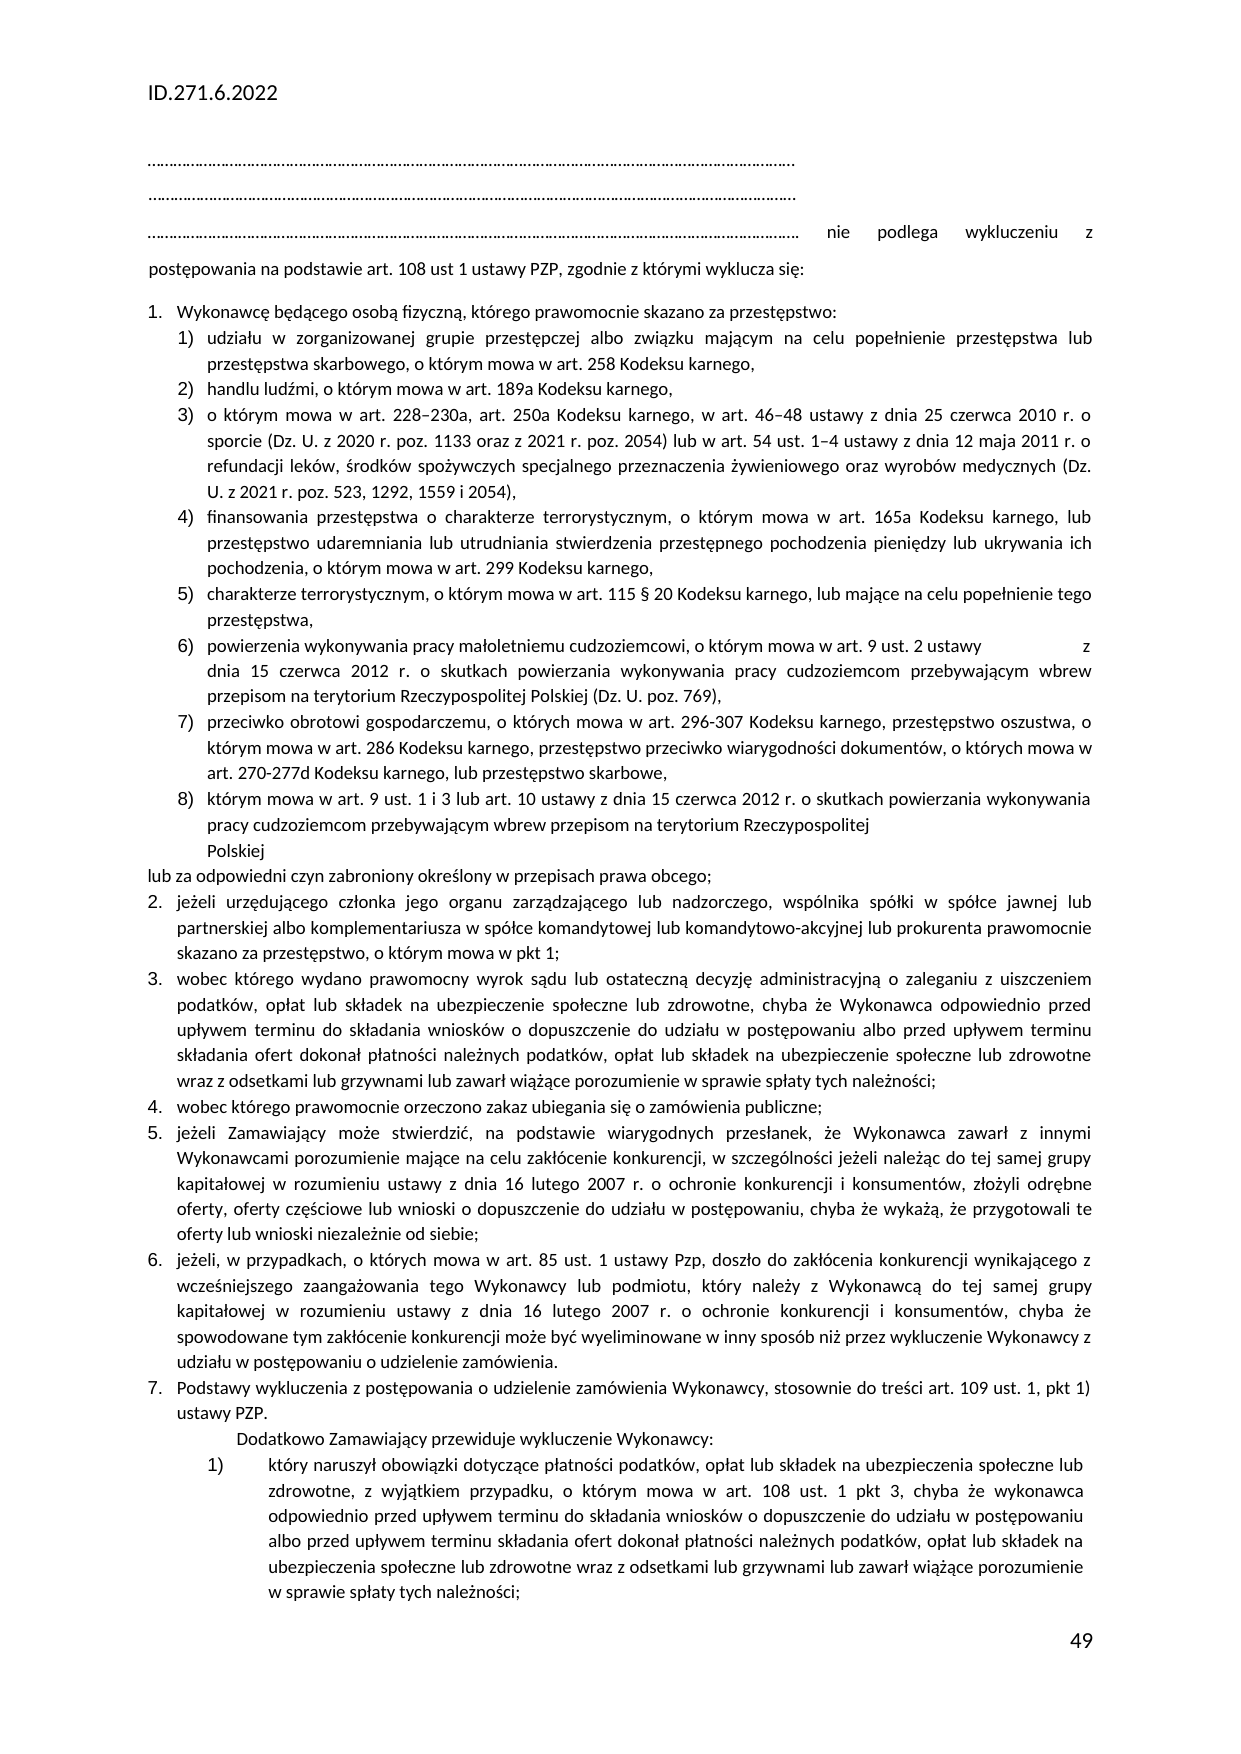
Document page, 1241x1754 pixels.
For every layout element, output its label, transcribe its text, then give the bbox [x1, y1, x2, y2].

list handlu ludźmi, o którym mowa w art. 189a Kodeksu karnego, [177, 378, 1093, 401]
text Dodatkowo Zamawiający przewiduje wykluczenie Wykonawcy: [236, 1427, 1093, 1450]
list który naruszył obowiązki dotyczące płatności podatków, opłat lub składek na ubezpieczenia społeczne lub zdrowotne, z wyjątkiem przypadku, o którym mowa w art. 108 ust. 1 pkt 3, chyba że wykonawca odpowiednio przed upływem terminu do składania wniosków o dopuszczenie do udziału w postępowaniu albo przed upływem terminu składania ofert dokonał płatności należnych podatków, opłat lub składek na ubezpieczenia społeczne lub zdrowotne wraz z odsetkami lub grzywnami lub zawarł wiążące porozumienie w sprawie spłaty tych należności; [207, 1453, 1084, 1603]
list jeżeli urzędującego członka jego organu zarządzającego lub nadzorczego, wspólnika spółki w spółce jawnej lub partnerskiej albo komplementariusza w spółce komandytowej lub komandytowo-akcyjnej lub prokurenta prawomocnie skazano za przestępstwo, o którym mowa w pkt 1; [147, 891, 1093, 964]
list wobec którego wydano prawomocny wyrok sądu lub ostateczną decyzję administracyjną o zaleganiu z uiszczeniem podatków, opłat lub składek na ubezpieczenie społeczne lub zdrowotne, chyba że Wykonawca odpowiednio przed upływem terminu do składania wniosków o dopuszczenie do udziału w postępowaniu albo przed upływem terminu składania ofert dokonał płatności należnych podatków, opłat lub składek na ubezpieczenie społeczne lub zdrowotne wraz z odsetkami lub grzywnami lub zawarł wiążące porozumienie w sprawie spłaty tych należności; [147, 967, 1093, 1092]
list Wykonawcę będącego osobą fizyczną, którego prawomocnie skazano za przestępstwo: [147, 300, 1093, 323]
list udziału w zorganizowanej grupie przestępczej albo związku mającym na celu popełnienie przestępstwa lub przestępstwa skarbowego, o którym mowa w art. 258 Kodeksu karnego, [177, 326, 1093, 374]
list Podstawy wykluczenia z postępowania o udzielenie zamówienia Wykonawcy, stosownie do treści art. 109 ust. 1, pkt 1) ustawy PZP. [147, 1376, 1093, 1424]
text …………………………………………………………………………………………………………………………………… …………………………………………………………………………………………………………………………………… [147, 148, 1093, 205]
list przeciwko obrotowi gospodarczemu, o których mowa w art. 296-307 Kodeksu karnego, przestępstwo oszustwa, o którym mowa w art. 286 Kodeksu karnego, przestępstwo przeciwko wiarygodności dokumentów, o których mowa w art. 270-277d Kodeksu karnego, lub przestępstwo skarbowe, [177, 711, 1093, 784]
list jeżeli, w przypadkach, o których mowa w art. 85 ust. 1 ustawy Pzp, doszło do zakłócenia konkurencji wynikającego z wcześniejszego zaangażowania tego Wykonawcy lub podmiotu, który należy z Wykonawcą do tej samej grupy kapitałowej w rozumieniu ustawy z dnia 16 lutego 2007 r. o ochronie konkurencji i konsumentów, chyba że spowodowane tym zakłócenie konkurencji może być wyeliminowane w inny sposób niż przez wykluczenie Wykonawcy z udziału w postępowaniu o udzielenie zamówienia. [147, 1248, 1093, 1373]
text lub za odpowiedni czyn zabroniony określony w przepisach prawa obcego; [147, 865, 1093, 888]
list o którym mowa w art. 228–230a, art. 250a Kodeksu karnego, w art. 46–48 ustawy z dnia 25 czerwca 2010 r. o sporcie (Dz. U. z 2020 r. poz. 1133 oraz z 2021 r. poz. 2054) lub w art. 54 ust. 1–4 ustawy z dnia 12 maja 2011 r. o refundacji leków, środków spożywczych specjalnego przeznaczenia żywieniowego oraz wyrobów medycznych (Dz. U. z 2021 r. poz. 523, 1292, 1559 i 2054), [177, 403, 1093, 503]
text Polskiej [207, 839, 1093, 862]
text ……………………………………………………………………………………………………………………………………. nie podlega wykluczeniu z postępowania na podstawie art. 108 ust 1 ustawy PZP, zgodnie z którymi wyklucza się: [147, 220, 1093, 280]
list którym mowa w art. 9 ust. 1 i 3 lub art. 10 ustawy z dnia 15 czerwca 2012 r. o skutkach powierzania wykonywania pracy cudzoziemcom przebywającym wbrew przepisom na terytorium Rzeczypospolitej [177, 787, 1093, 836]
list powierzenia wykonywania pracy małoletniemu cudzoziemcowi, o którym mowa w art. 9 ust. 2 ustawy z dnia 15 czerwca 2012 r. o skutkach powierzania wykonywania pracy cudzoziemcom przebywającym wbrew przepisom na terytorium Rzeczypospolitej Polskiej (Dz. U. poz. 769), [177, 634, 1093, 708]
list finansowania przestępstwa o charakterze terrorystycznym, o którym mowa w art. 165a Kodeksu karnego, lub przestępstwo udaremniania lub utrudniania stwierdzenia przestępnego pochodzenia pieniędzy lub ukrywania ich pochodzenia, o którym mowa w art. 299 Kodeksu karnego, [177, 506, 1093, 579]
list jeżeli Zamawiający może stwierdzić, na podstawie wiarygodnych przesłanek, że Wykonawca zawarł z innymi Wykonawcami porozumienie mające na celu zakłócenie konkurencji, w szczególności jeżeli należąc do tej samej grupy kapitałowej w rozumieniu ustawy z dnia 16 lutego 2007 r. o ochronie konkurencji i konsumentów, złożyli odrębne oferty, oferty częściowe lub wnioski o dopuszczenie do udziału w postępowaniu, chyba że wykażą, że przygotowali te oferty lub wnioski niezależnie od siebie; [147, 1121, 1093, 1246]
list wobec którego prawomocnie orzeczono zakaz ubiegania się o zamówienia publiczne; [147, 1095, 1093, 1118]
list charakterze terrorystycznym, o którym mowa w art. 115 § 20 Kodeksu karnego, lub mające na celu popełnienie tego przestępstwa, [177, 582, 1093, 631]
